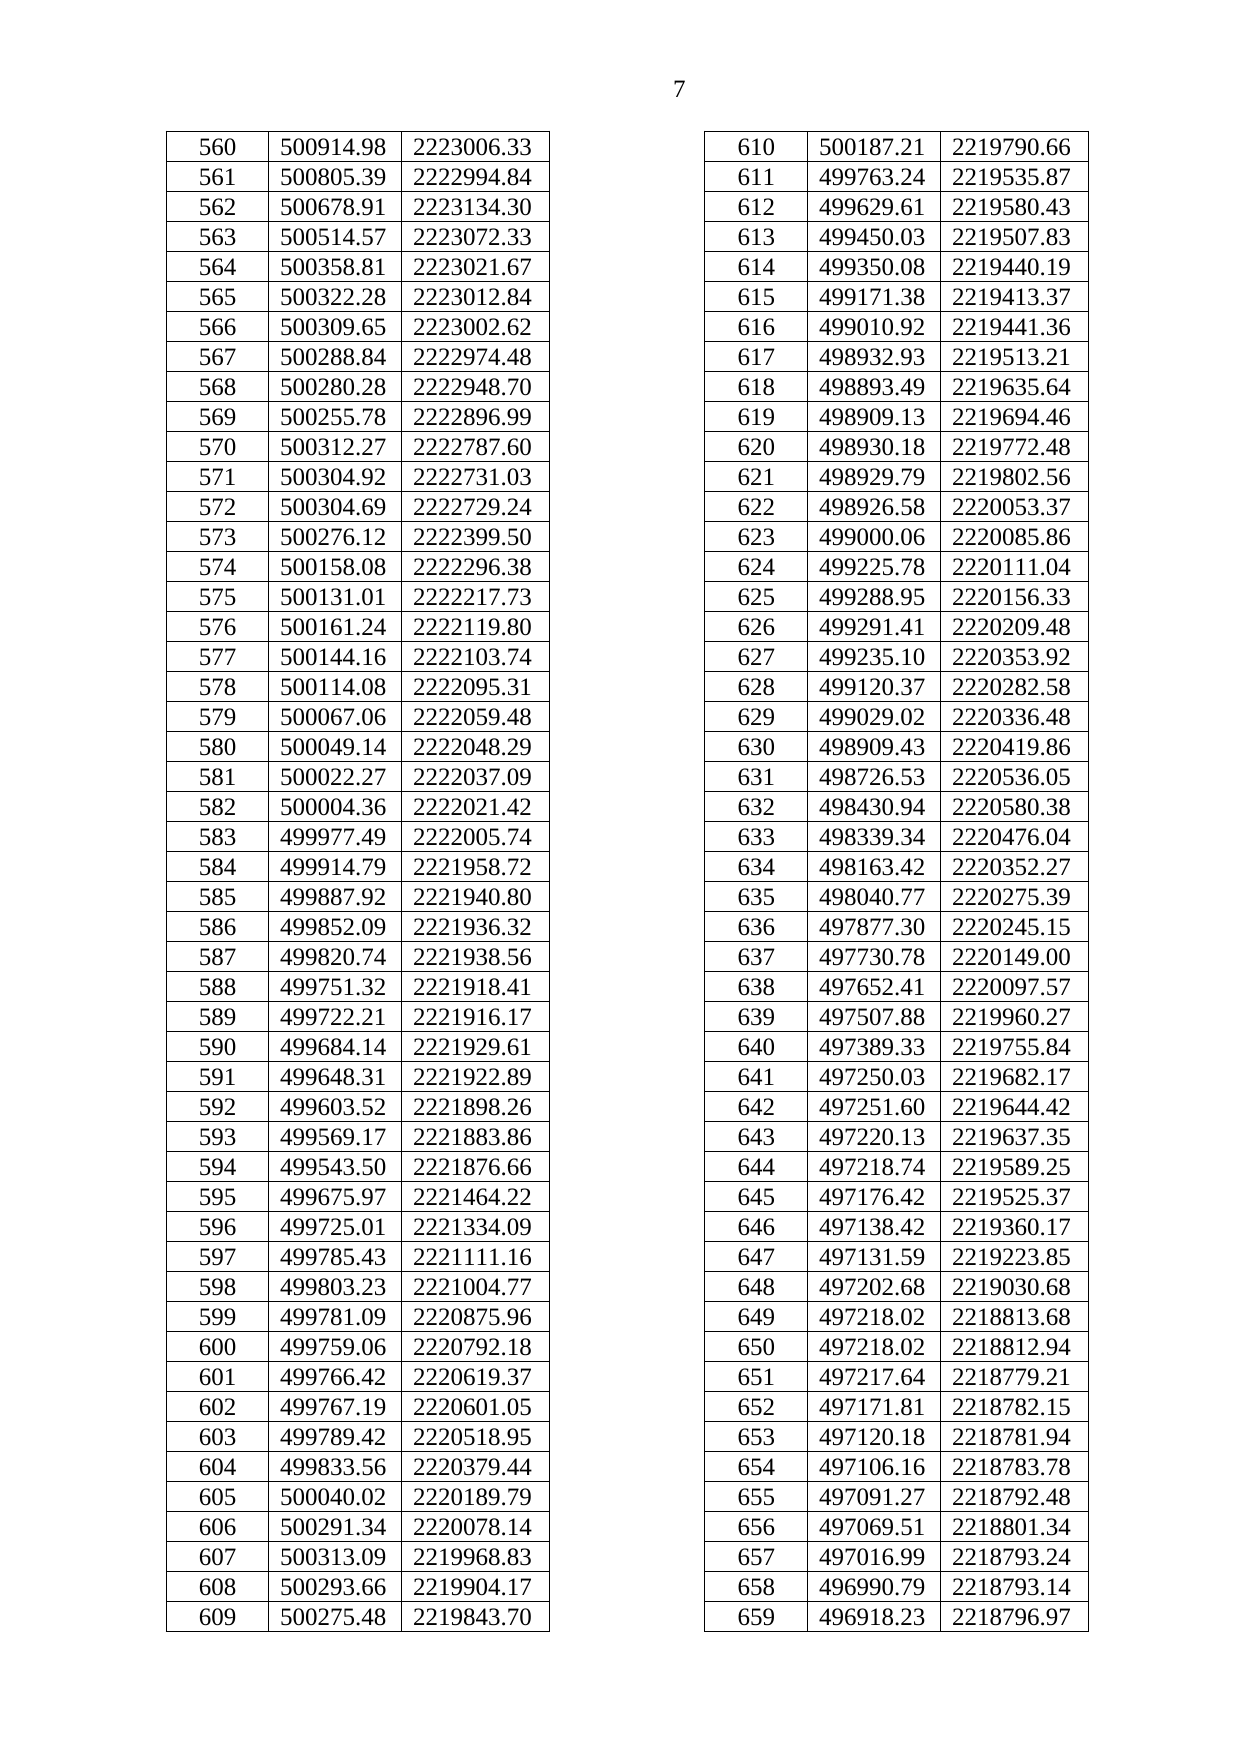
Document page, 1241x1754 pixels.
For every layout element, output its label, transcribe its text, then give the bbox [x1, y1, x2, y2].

table_cell 498040.77 [808, 882, 940, 911]
table_cell 497730.78 [808, 942, 940, 971]
table_cell [705, 522, 807, 551]
table_cell 2219755.84 [941, 1032, 1088, 1061]
table_cell 496990.79 [808, 1572, 940, 1601]
table_cell 2220792.18 [402, 1332, 549, 1361]
table_cell 2221938.56 [402, 942, 549, 971]
table_cell 499000.06 [808, 522, 940, 551]
table_cell 500131.01 [269, 582, 401, 611]
table_cell 2223012.84 [402, 282, 549, 311]
table_cell [167, 852, 268, 881]
table_cell 499171.38 [808, 282, 940, 311]
table_cell 2220536.05 [941, 762, 1088, 791]
table_cell [167, 492, 268, 521]
table_cell [167, 1212, 268, 1241]
table_cell [705, 372, 807, 401]
table_cell [167, 882, 268, 911]
table_cell 2219843.70 [402, 1602, 549, 1631]
table_cell 2222974.48 [402, 342, 549, 371]
table_cell 2219904.17 [402, 1572, 549, 1601]
table_cell 499766.42 [269, 1362, 401, 1391]
table_cell 2221916.17 [402, 1002, 549, 1031]
table_cell [705, 792, 807, 821]
table_cell 2218812.94 [941, 1332, 1088, 1361]
table_cell 500255.78 [269, 402, 401, 431]
table_cell 498893.49 [808, 372, 940, 401]
table_cell [167, 1242, 268, 1271]
table_cell 499629.61 [808, 192, 940, 221]
table_cell [705, 1182, 807, 1211]
table_cell 2220476.04 [941, 822, 1088, 851]
table_cell 2222399.50 [402, 522, 549, 551]
table_cell 2220619.37 [402, 1362, 549, 1391]
table_cell 499789.42 [269, 1422, 401, 1451]
table_cell 2223021.67 [402, 252, 549, 281]
table_cell [705, 1602, 807, 1631]
table_cell 2221936.32 [402, 912, 549, 941]
table_cell [705, 882, 807, 911]
table_cell 499759.06 [269, 1332, 401, 1361]
table_cell [167, 792, 268, 821]
table_cell [167, 1002, 268, 1031]
table_cell 497389.33 [808, 1032, 940, 1061]
table_cell 499291.41 [808, 612, 940, 641]
table_cell [705, 912, 807, 941]
table_cell 499350.08 [808, 252, 940, 281]
table_cell [705, 342, 807, 371]
table_cell 2222731.03 [402, 462, 549, 491]
table_cell 499751.32 [269, 972, 401, 1001]
table_cell [705, 762, 807, 791]
table_cell 498339.34 [808, 822, 940, 851]
table_cell 500161.24 [269, 612, 401, 641]
table_cell [705, 1572, 807, 1601]
table_cell 500358.81 [269, 252, 401, 281]
table_cell 2220601.05 [402, 1392, 549, 1421]
table_cell 2222119.80 [402, 612, 549, 641]
table_cell 2218793.24 [941, 1542, 1088, 1571]
table_cell [167, 132, 268, 161]
table_cell 2220282.58 [941, 672, 1088, 701]
table_cell 497202.68 [808, 1272, 940, 1301]
table_cell [705, 1542, 807, 1571]
table_cell 2220189.79 [402, 1482, 549, 1511]
table_cell [167, 1542, 268, 1571]
table_cell 2218783.78 [941, 1452, 1088, 1481]
table_cell [167, 1182, 268, 1211]
table_cell 2220078.14 [402, 1512, 549, 1541]
table_cell 2222005.74 [402, 822, 549, 851]
table_cell 2219513.21 [941, 342, 1088, 371]
table_cell 500276.12 [269, 522, 401, 551]
table_cell 499569.17 [269, 1122, 401, 1151]
table_cell [705, 672, 807, 701]
table_cell [705, 1002, 807, 1031]
table_cell 498909.43 [808, 732, 940, 761]
table_cell [167, 1272, 268, 1301]
table_cell 2221883.86 [402, 1122, 549, 1151]
table_cell 499887.92 [269, 882, 401, 911]
table_cell 2221918.41 [402, 972, 549, 1001]
table_cell 500514.57 [269, 222, 401, 251]
table_cell [705, 222, 807, 251]
table_cell 497138.42 [808, 1212, 940, 1241]
table_cell 2222103.74 [402, 642, 549, 671]
table_cell 500312.27 [269, 432, 401, 461]
table_cell 2220353.92 [941, 642, 1088, 671]
table_cell [705, 972, 807, 1001]
table_cell [705, 1422, 807, 1451]
table_cell 499781.09 [269, 1302, 401, 1331]
table_cell 2220419.86 [941, 732, 1088, 761]
table_cell 500275.48 [269, 1602, 401, 1631]
table_cell 500304.69 [269, 492, 401, 521]
table_cell 2222729.24 [402, 492, 549, 521]
table_cell [167, 1392, 268, 1421]
table_cell [167, 1332, 268, 1361]
table_cell 500914.98 [269, 132, 401, 161]
table_cell 499852.09 [269, 912, 401, 941]
table_cell [167, 1572, 268, 1601]
table_cell 497171.81 [808, 1392, 940, 1421]
table_cell 2221111.16 [402, 1242, 549, 1271]
table_cell [705, 1482, 807, 1511]
table_cell 2221940.80 [402, 882, 549, 911]
table_cell 2220379.44 [402, 1452, 549, 1481]
table_cell 2219682.17 [941, 1062, 1088, 1091]
table_cell [167, 822, 268, 851]
table_cell [167, 612, 268, 641]
table_cell 2220156.33 [941, 582, 1088, 611]
table_cell 497106.16 [808, 1452, 940, 1481]
table_cell 2220518.95 [402, 1422, 549, 1451]
table_cell [167, 762, 268, 791]
table_cell 2219637.35 [941, 1122, 1088, 1151]
table_cell [167, 1122, 268, 1151]
table_cell 500158.08 [269, 552, 401, 581]
table_cell 500067.06 [269, 702, 401, 731]
table_cell [167, 582, 268, 611]
table_cell 498163.42 [808, 852, 940, 881]
table_cell 2221004.77 [402, 1272, 549, 1301]
table_cell [705, 462, 807, 491]
table_cell 2219535.87 [941, 162, 1088, 191]
table_cell 499722.21 [269, 1002, 401, 1031]
table_cell 499648.31 [269, 1062, 401, 1091]
table_cell 499543.50 [269, 1152, 401, 1181]
table_cell [167, 222, 268, 251]
table_cell 2221876.66 [402, 1152, 549, 1181]
table_cell [705, 612, 807, 641]
table_cell 500678.91 [269, 192, 401, 221]
table_cell 499029.02 [808, 702, 940, 731]
table_cell 2219440.19 [941, 252, 1088, 281]
table_cell [167, 1092, 268, 1121]
table_cell [705, 192, 807, 221]
table_cell 2218793.14 [941, 1572, 1088, 1601]
table_cell [705, 492, 807, 521]
table_cell [167, 1302, 268, 1331]
table_cell 2219960.27 [941, 1002, 1088, 1031]
table_cell 2219507.83 [941, 222, 1088, 251]
table_cell 2221334.09 [402, 1212, 549, 1241]
table_cell 2221922.89 [402, 1062, 549, 1091]
table_cell [705, 162, 807, 191]
table_cell 499010.92 [808, 312, 940, 341]
table_cell [167, 462, 268, 491]
table_cell 498930.18 [808, 432, 940, 461]
table_cell 2220336.48 [941, 702, 1088, 731]
table_cell 2219694.46 [941, 402, 1088, 431]
table_cell 497218.02 [808, 1332, 940, 1361]
table_cell 2218779.21 [941, 1362, 1088, 1391]
table_cell 497250.03 [808, 1062, 940, 1091]
table_cell 499675.97 [269, 1182, 401, 1211]
table_cell [705, 702, 807, 731]
table_cell [705, 1092, 807, 1121]
table_cell [167, 732, 268, 761]
table_cell [705, 1362, 807, 1391]
table_cell 2223134.30 [402, 192, 549, 221]
table_cell [167, 372, 268, 401]
table_cell 2219223.85 [941, 1242, 1088, 1271]
table_cell 2220245.15 [941, 912, 1088, 941]
table_cell 498926.58 [808, 492, 940, 521]
table_cell 500309.65 [269, 312, 401, 341]
table_cell 2220209.48 [941, 612, 1088, 641]
table_cell 499833.56 [269, 1452, 401, 1481]
table_cell 497251.60 [808, 1092, 940, 1121]
table_cell [705, 822, 807, 851]
table_cell 2222037.09 [402, 762, 549, 791]
table_cell [167, 432, 268, 461]
table_cell 498430.94 [808, 792, 940, 821]
table_cell [167, 1512, 268, 1541]
table_cell [167, 1422, 268, 1451]
table_cell [705, 1272, 807, 1301]
table_cell 2223006.33 [402, 132, 549, 161]
table_cell 2219968.83 [402, 1542, 549, 1571]
table_cell 500280.28 [269, 372, 401, 401]
table_cell 2221929.61 [402, 1032, 549, 1061]
table_cell [167, 912, 268, 941]
table_cell [167, 1062, 268, 1091]
table_cell 2219772.48 [941, 432, 1088, 461]
table_cell [705, 1452, 807, 1481]
table_cell 500291.34 [269, 1512, 401, 1541]
table_cell 2219525.37 [941, 1182, 1088, 1211]
table_cell 2219360.17 [941, 1212, 1088, 1241]
table_cell 497507.88 [808, 1002, 940, 1031]
table_cell 499820.74 [269, 942, 401, 971]
table_cell 497069.51 [808, 1512, 940, 1541]
table_cell 500313.09 [269, 1542, 401, 1571]
table_cell 2222994.84 [402, 162, 549, 191]
table_cell [705, 1152, 807, 1181]
table_cell [705, 852, 807, 881]
table_cell 2222896.99 [402, 402, 549, 431]
table_cell 2222095.31 [402, 672, 549, 701]
table_cell 2222296.38 [402, 552, 549, 581]
table_cell 2220085.86 [941, 522, 1088, 551]
table_cell [167, 702, 268, 731]
table_cell 498909.13 [808, 402, 940, 431]
table_cell [167, 1362, 268, 1391]
table_cell 496918.23 [808, 1602, 940, 1631]
table_cell 499914.79 [269, 852, 401, 881]
table_cell 497091.27 [808, 1482, 940, 1511]
table_cell [705, 252, 807, 281]
table_cell [705, 282, 807, 311]
table_cell 2220275.39 [941, 882, 1088, 911]
table_cell [167, 942, 268, 971]
table_cell [167, 1482, 268, 1511]
table_cell 497218.74 [808, 1152, 940, 1181]
table_cell 500304.92 [269, 462, 401, 491]
table_cell 497652.41 [808, 972, 940, 1001]
table_cell 499803.23 [269, 1272, 401, 1301]
table_cell [705, 582, 807, 611]
table_cell 2218792.48 [941, 1482, 1088, 1511]
table_cell 499288.95 [808, 582, 940, 611]
table_cell [705, 1062, 807, 1091]
table_cell [705, 132, 807, 161]
table_cell 2219802.56 [941, 462, 1088, 491]
table_cell 2219790.66 [941, 132, 1088, 161]
table_cell 500322.28 [269, 282, 401, 311]
table_cell [167, 342, 268, 371]
table_cell 2220580.38 [941, 792, 1088, 821]
table_cell 500187.21 [808, 132, 940, 161]
table_cell 498726.53 [808, 762, 940, 791]
table_cell 2223002.62 [402, 312, 549, 341]
table_cell [167, 252, 268, 281]
table_cell 2222048.29 [402, 732, 549, 761]
table_cell 2219580.43 [941, 192, 1088, 221]
table_cell [167, 642, 268, 671]
table_cell 499767.19 [269, 1392, 401, 1421]
table_cell 2219413.37 [941, 282, 1088, 311]
table_cell 499977.49 [269, 822, 401, 851]
table_cell 2219030.68 [941, 1272, 1088, 1301]
table_cell [705, 1512, 807, 1541]
table_cell [167, 162, 268, 191]
table_cell 2218801.34 [941, 1512, 1088, 1541]
table_cell 497016.99 [808, 1542, 940, 1571]
table_cell 2219635.64 [941, 372, 1088, 401]
table_cell 2222059.48 [402, 702, 549, 731]
table_cell 500049.14 [269, 732, 401, 761]
table_cell 498932.93 [808, 342, 940, 371]
table_cell 500293.66 [269, 1572, 401, 1601]
table_cell 2221464.22 [402, 1182, 549, 1211]
table_cell [705, 1302, 807, 1331]
table_cell [705, 1212, 807, 1241]
table_cell 497120.18 [808, 1422, 940, 1451]
table_cell 2222787.60 [402, 432, 549, 461]
table_cell 500022.27 [269, 762, 401, 791]
table_cell [705, 432, 807, 461]
table_cell 2218796.97 [941, 1602, 1088, 1631]
table_cell 497877.30 [808, 912, 940, 941]
table_cell [167, 522, 268, 551]
table_cell [167, 1032, 268, 1061]
table_cell 500114.08 [269, 672, 401, 701]
table_cell 499120.37 [808, 672, 940, 701]
table_cell [167, 282, 268, 311]
table_cell 499725.01 [269, 1212, 401, 1241]
table_cell 497131.59 [808, 1242, 940, 1271]
table_cell 499235.10 [808, 642, 940, 671]
table_cell [705, 1242, 807, 1271]
table_cell 499785.43 [269, 1242, 401, 1271]
table_cell [167, 672, 268, 701]
table_cell 2218782.15 [941, 1392, 1088, 1421]
table_cell [705, 1332, 807, 1361]
table_cell 499603.52 [269, 1092, 401, 1121]
table_cell 2220149.00 [941, 942, 1088, 971]
table_cell 497176.42 [808, 1182, 940, 1211]
table_cell [167, 972, 268, 1001]
table_cell 500805.39 [269, 162, 401, 191]
table_cell 2220111.04 [941, 552, 1088, 581]
table_cell 497220.13 [808, 1122, 940, 1151]
table_cell [705, 312, 807, 341]
table_cell 2219441.36 [941, 312, 1088, 341]
table_cell 500288.84 [269, 342, 401, 371]
table_cell [167, 312, 268, 341]
table_cell 2218813.68 [941, 1302, 1088, 1331]
table_cell [167, 402, 268, 431]
table_cell 2220097.57 [941, 972, 1088, 1001]
table_cell 2222217.73 [402, 582, 549, 611]
table_cell 498929.79 [808, 462, 940, 491]
table_cell [705, 1392, 807, 1421]
table_cell [705, 402, 807, 431]
table_cell 500144.16 [269, 642, 401, 671]
table_cell 2222948.70 [402, 372, 549, 401]
table_cell 2219644.42 [941, 1092, 1088, 1121]
table_cell [705, 732, 807, 761]
table_cell 2223072.33 [402, 222, 549, 251]
table_cell [167, 1602, 268, 1631]
table_cell 499225.78 [808, 552, 940, 581]
table_cell [705, 1122, 807, 1151]
table_cell 499450.03 [808, 222, 940, 251]
table_cell [705, 642, 807, 671]
table_cell 2221958.72 [402, 852, 549, 881]
table_cell 2218781.94 [941, 1422, 1088, 1451]
table_cell [705, 942, 807, 971]
table_cell 2220352.27 [941, 852, 1088, 881]
table_cell 2220875.96 [402, 1302, 549, 1331]
table_cell [167, 192, 268, 221]
table_cell [167, 1452, 268, 1481]
table_cell 2219589.25 [941, 1152, 1088, 1181]
table_cell [705, 1032, 807, 1061]
table_cell 497218.02 [808, 1302, 940, 1331]
table_cell 500040.02 [269, 1482, 401, 1511]
table_cell 497217.64 [808, 1362, 940, 1391]
table_cell 2221898.26 [402, 1092, 549, 1121]
table_cell 2220053.37 [941, 492, 1088, 521]
table_cell 2222021.42 [402, 792, 549, 821]
table_cell 500004.36 [269, 792, 401, 821]
table_cell [705, 552, 807, 581]
table_cell [167, 552, 268, 581]
table_cell 499763.24 [808, 162, 940, 191]
table_cell 499684.14 [269, 1032, 401, 1061]
table_cell [167, 1152, 268, 1181]
